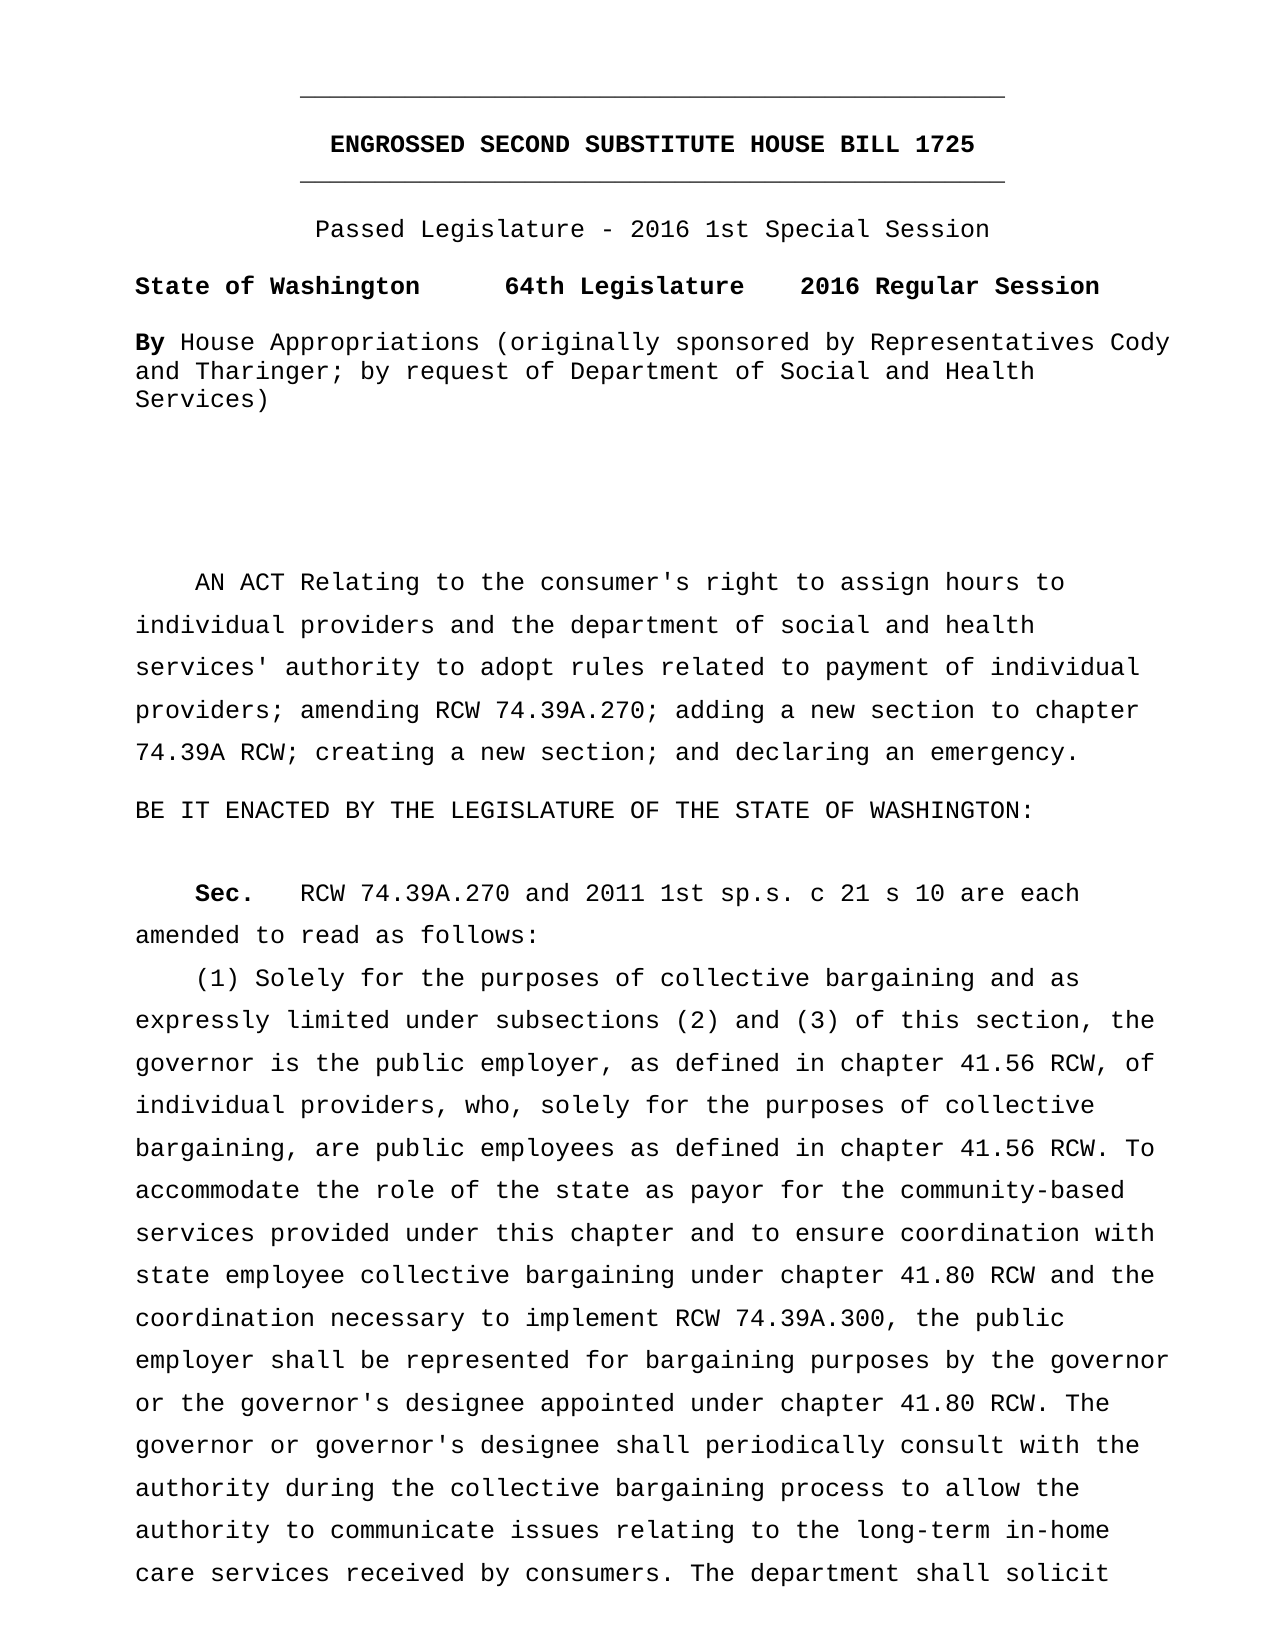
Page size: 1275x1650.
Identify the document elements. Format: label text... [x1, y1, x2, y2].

text BE IT ENACTED BY THE LEGISLATURE OF THE STATE OF WASHINGTON: [135, 797, 1170, 826]
text By House Appropriations (originally sponsored by Representatives Cody and Tharinger; by request of Department of Social and Health Services) [135, 330, 1170, 415]
text Sec. RCW 74.39A.270 and 2011 1st sp.s. c 21 s 10 are each amended to read as follows: [135, 867, 1170, 952]
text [135, 952, 1170, 1590]
text State of Washington 64th Legislature 2016 Regular Session [135, 273, 1170, 302]
text _______________________________________________ [135, 160, 1170, 188]
text AN ACT Relating to the consumer's right to assign hours to individual providers and the department of social and health services' authority to adopt rules related to payment of individual providers; amending RCW 74.39A.270; adding a new section to chapter 74.39A RCW; creating a new section; and declaring an emergency. [135, 557, 1170, 769]
text Passed Legislature - 2016 1st Special Session [135, 217, 1170, 245]
text _______________________________________________ [135, 75, 1170, 103]
text ENGROSSED SECOND SUBSTITUTE HOUSE BILL 1725 [135, 132, 1170, 160]
